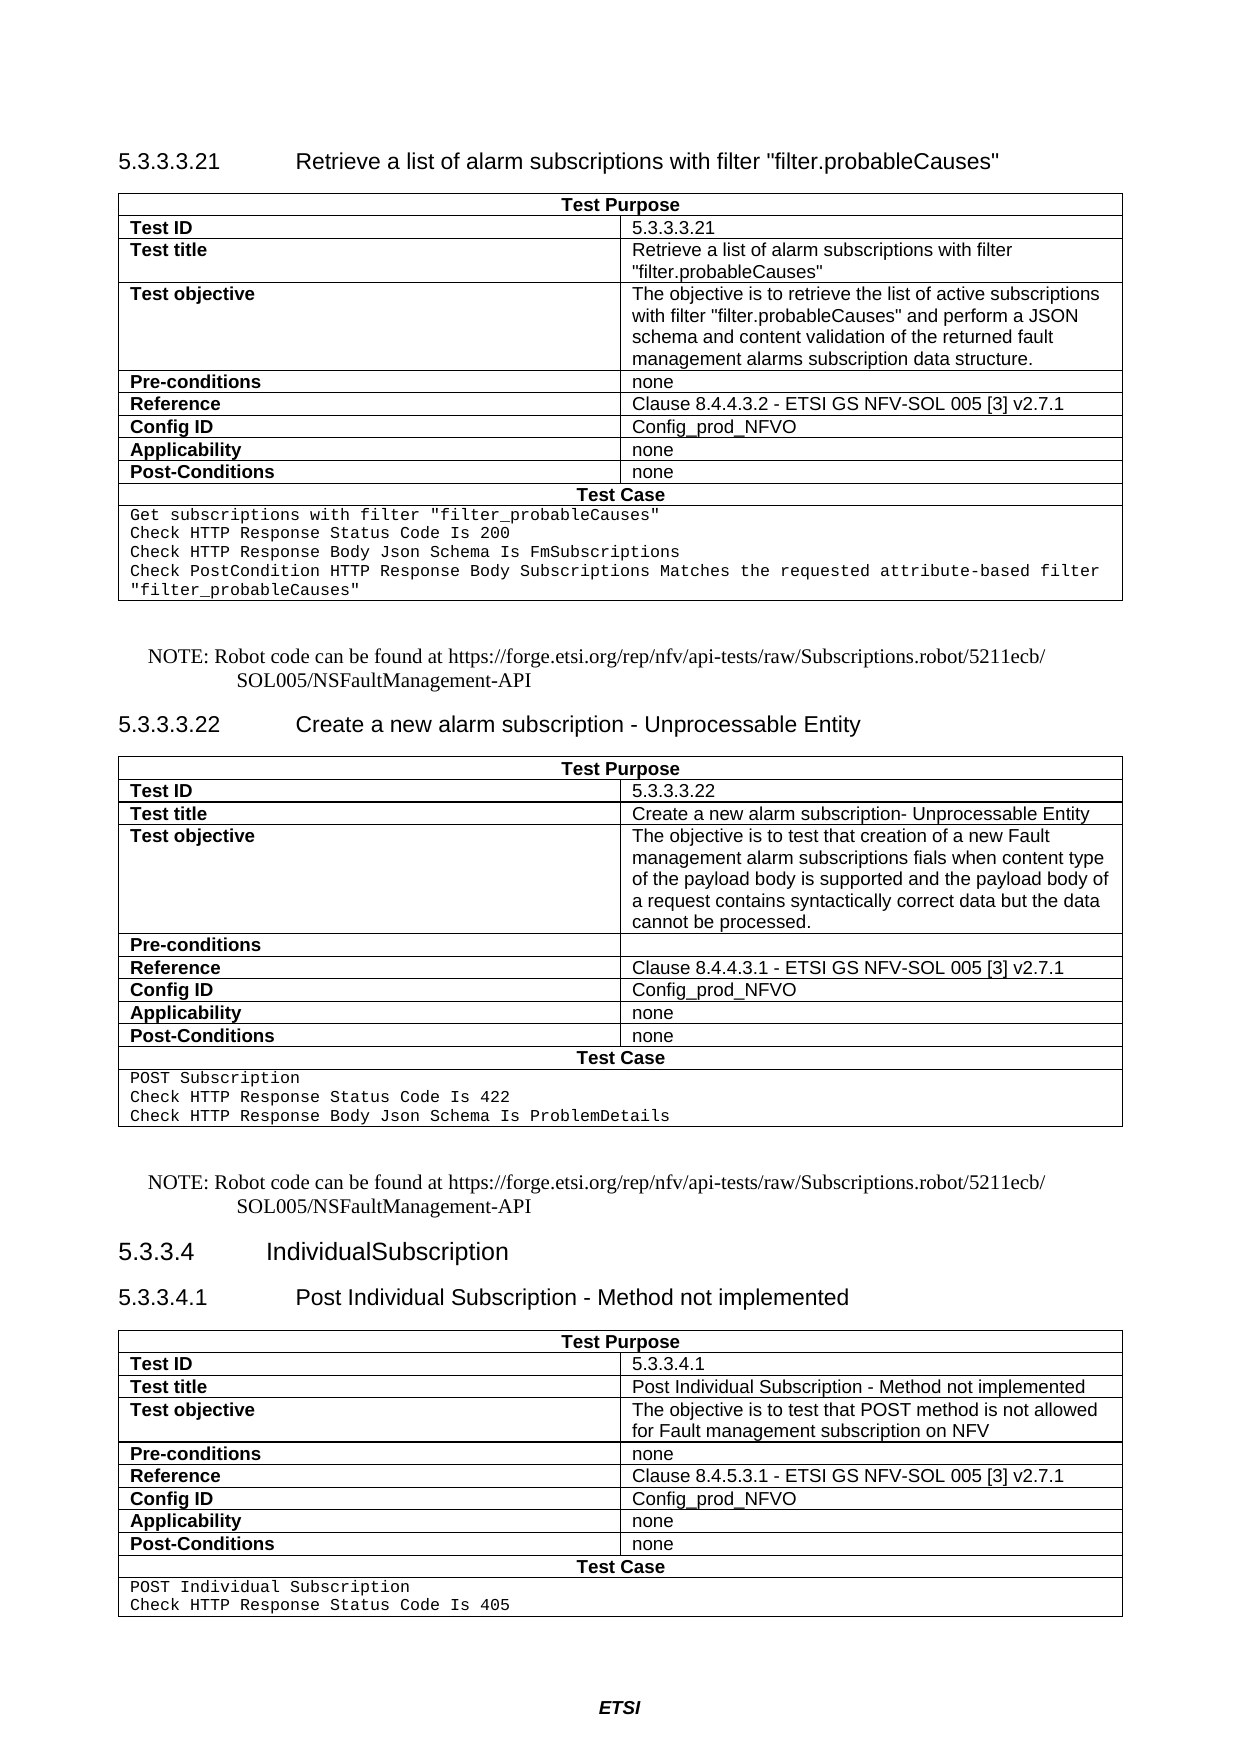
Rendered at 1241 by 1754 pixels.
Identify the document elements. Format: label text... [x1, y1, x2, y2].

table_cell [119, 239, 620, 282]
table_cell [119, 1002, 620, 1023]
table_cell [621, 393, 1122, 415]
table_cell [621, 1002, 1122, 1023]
subtitle 5.3.3.4.1 Post Individual Subscription - Method not implemented [118, 1284, 1122, 1311]
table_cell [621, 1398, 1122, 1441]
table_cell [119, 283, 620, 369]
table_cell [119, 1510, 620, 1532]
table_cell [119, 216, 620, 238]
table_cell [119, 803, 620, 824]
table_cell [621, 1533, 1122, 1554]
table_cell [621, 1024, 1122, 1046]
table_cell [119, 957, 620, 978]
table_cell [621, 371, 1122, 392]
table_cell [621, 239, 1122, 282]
subtitle 5.3.3.3.22 Create a new alarm subscription - Unprocessable Entity [118, 711, 1122, 737]
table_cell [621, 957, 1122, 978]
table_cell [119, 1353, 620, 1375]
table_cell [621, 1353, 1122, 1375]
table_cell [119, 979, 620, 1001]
text NOTE: Robot code can be found at https://forge.etsi.org/rep/nfv/api-tests/raw/Subscriptions.robot/5211ecb/SOL005/NSFaultManagement-API [148, 1170, 1122, 1218]
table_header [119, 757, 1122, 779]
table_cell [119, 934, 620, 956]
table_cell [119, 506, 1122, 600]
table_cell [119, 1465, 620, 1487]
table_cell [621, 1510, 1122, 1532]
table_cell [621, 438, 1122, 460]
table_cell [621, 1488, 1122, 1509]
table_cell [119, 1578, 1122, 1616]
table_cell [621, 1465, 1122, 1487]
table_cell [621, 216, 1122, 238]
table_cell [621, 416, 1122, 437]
subtitle 5.3.3.4 IndividualSubscription [118, 1237, 1122, 1266]
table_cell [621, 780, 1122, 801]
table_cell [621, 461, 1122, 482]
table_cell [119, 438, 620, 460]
subtitle 5.3.3.3.21 Retrieve a list of alarm subscriptions with filter "filter.probableCauses" [118, 148, 1122, 174]
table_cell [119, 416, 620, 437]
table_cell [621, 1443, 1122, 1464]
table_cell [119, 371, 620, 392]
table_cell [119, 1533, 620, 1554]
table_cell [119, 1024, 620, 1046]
text NOTE: Robot code can be found at https://forge.etsi.org/rep/nfv/api-tests/raw/Subscriptions.robot/5211ecb/SOL005/NSFaultManagement-API [148, 644, 1122, 692]
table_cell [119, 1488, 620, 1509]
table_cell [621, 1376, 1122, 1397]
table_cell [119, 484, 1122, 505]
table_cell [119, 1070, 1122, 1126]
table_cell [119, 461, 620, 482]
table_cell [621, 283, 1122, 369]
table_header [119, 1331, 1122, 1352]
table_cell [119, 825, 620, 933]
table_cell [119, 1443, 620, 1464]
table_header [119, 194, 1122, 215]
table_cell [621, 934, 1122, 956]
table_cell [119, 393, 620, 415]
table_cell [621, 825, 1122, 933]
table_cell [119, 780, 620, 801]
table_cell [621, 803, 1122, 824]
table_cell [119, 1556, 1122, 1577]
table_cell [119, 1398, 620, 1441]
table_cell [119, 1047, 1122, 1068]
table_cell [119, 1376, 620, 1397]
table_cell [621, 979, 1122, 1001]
